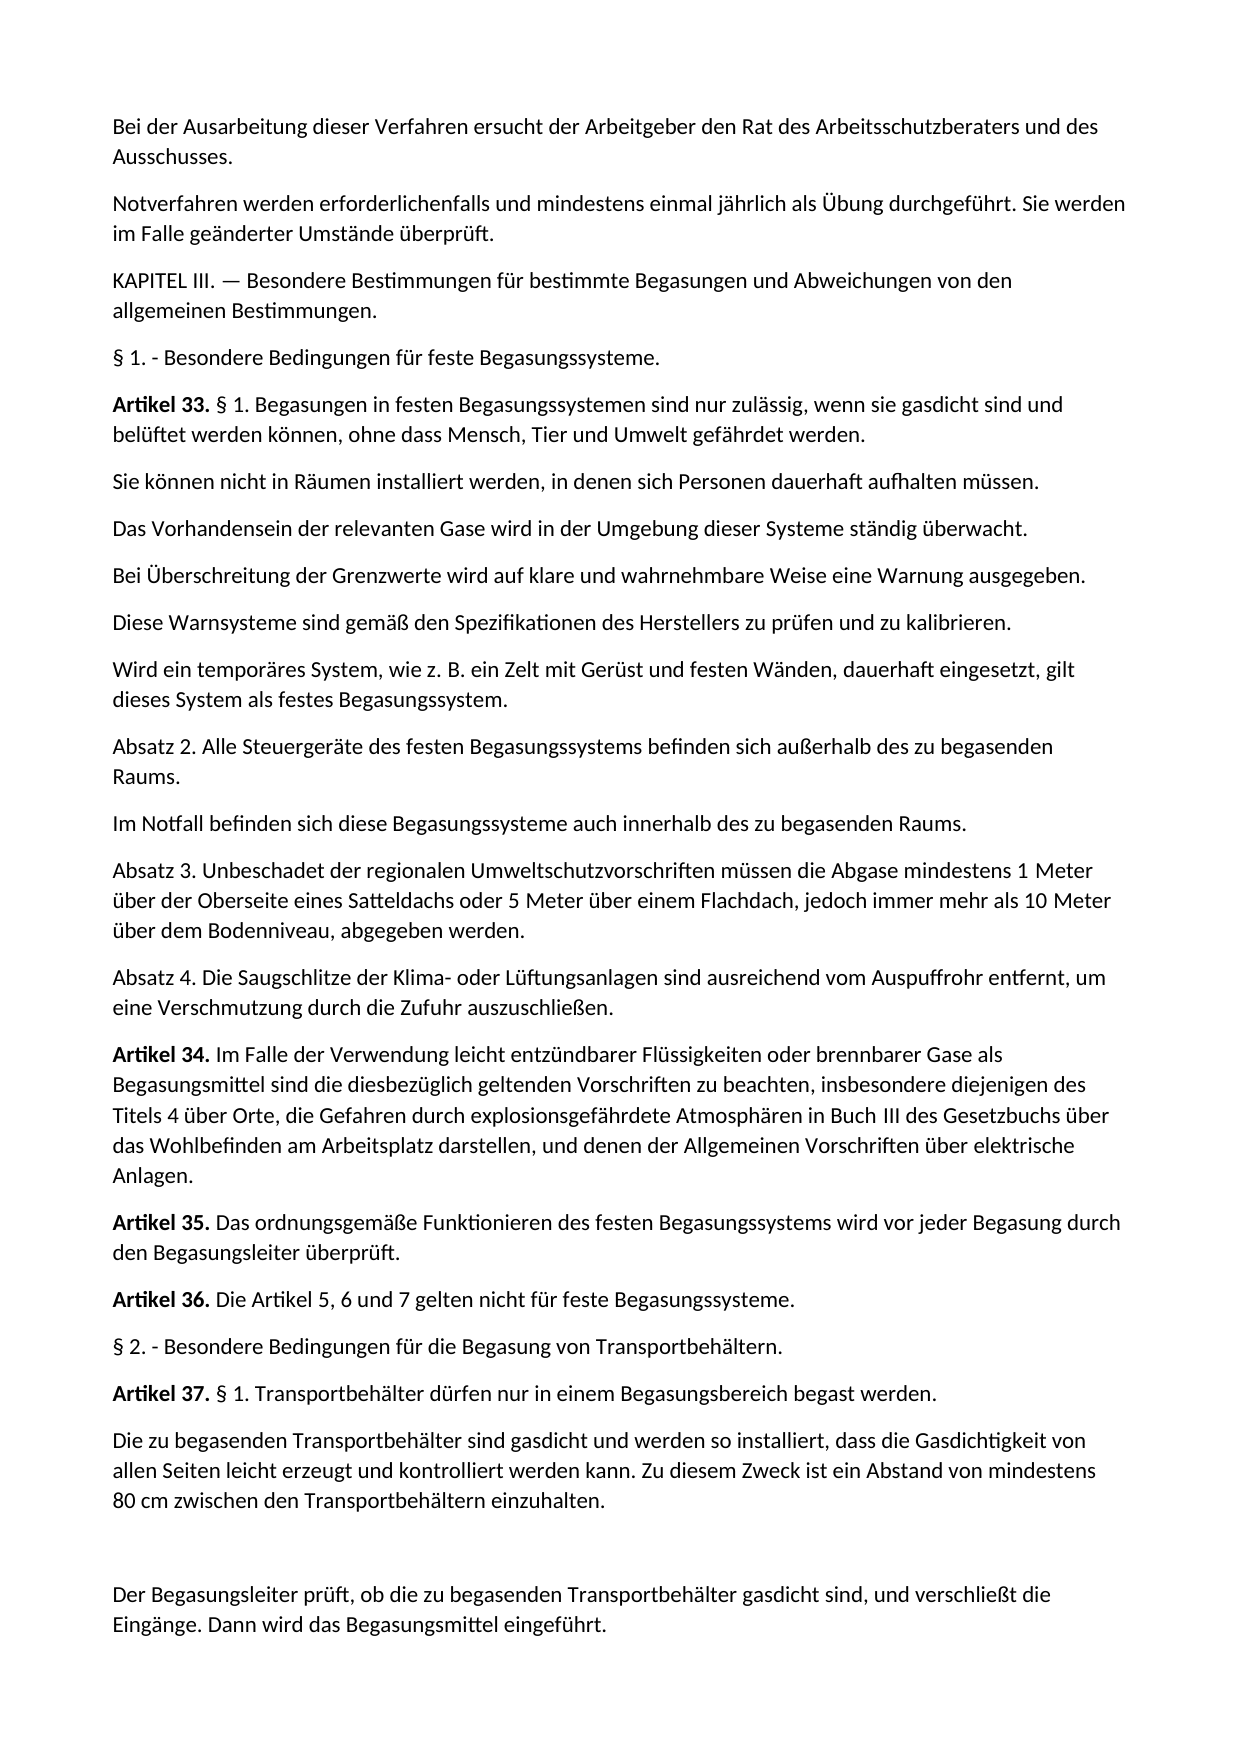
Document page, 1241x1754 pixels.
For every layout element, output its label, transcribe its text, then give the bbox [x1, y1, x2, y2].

text Der Begasungsleiter prüft, ob die zu begasenden Transportbehälter gasdicht sind, und verschließt die Eingänge. Dann wird das Begasungsmittel eingeführt. [112, 1580, 1128, 1638]
text Artikel 36. Die Artikel 5, 6 und 7 gelten nicht für feste Begasungssysteme. [112, 1285, 1128, 1313]
text Sie können nicht in Räumen installiert werden, in denen sich Personen dauerhaft aufhalten müssen. [112, 467, 1128, 495]
text Absatz 3. Unbeschadet der regionalen Umweltschutzvorschriften müssen die Abgase mindestens 1 Meter über der Oberseite eines Satteldachs oder 5 Meter über einem Flachdach, jedoch immer mehr als 10 Meter über dem Bodenniveau, abgegeben werden. [112, 856, 1128, 944]
text § 1. - Besondere Bedingungen für feste Begasungssysteme. [112, 343, 1128, 371]
text Im Notfall befinden sich diese Begasungssysteme auch innerhalb des zu begasenden Raums. [112, 809, 1128, 837]
text Artikel 35. Das ordnungsgemäße Funktionieren des festen Begasungssystems wird vor jeder Begasung durch den Begasungsleiter überprüft. [112, 1208, 1128, 1266]
text Artikel 37. § 1. Transportbehälter dürfen nur in einem Begasungsbereich begast werden. [112, 1379, 1128, 1407]
text Absatz 4. Die Saugschlitze der Klima- oder Lüftungsanlagen sind ausreichend vom Auspuffrohr entfernt, um eine Verschmutzung durch die Zufuhr auszuschließen. [112, 963, 1128, 1021]
text Artikel 33. § 1. Begasungen in festen Begasungssystemen sind nur zulässig, wenn sie gasdicht sind und belüftet werden können, ohne dass Mensch, Tier und Umwelt gefährdet werden. [112, 390, 1128, 448]
text Das Vorhandensein der relevanten Gase wird in der Umgebung dieser Systeme ständig überwacht. [112, 514, 1128, 542]
text Absatz 2. Alle Steuergeräte des festen Begasungssystems befinden sich außerhalb des zu begasenden Raums. [112, 732, 1128, 790]
text Bei der Ausarbeitung dieser Verfahren ersucht der Arbeitgeber den Rat des Arbeitsschutzberaters und des Ausschusses. [112, 112, 1128, 170]
text Bei Überschreitung der Grenzwerte wird auf klare und wahrnehmbare Weise eine Warnung ausgegeben. [112, 561, 1128, 589]
text § 2. - Besondere Bedingungen für die Begasung von Transportbehältern. [112, 1332, 1128, 1360]
text Die zu begasenden Transportbehälter sind gasdicht und werden so installiert, dass die Gasdichtigkeit von allen Seiten leicht erzeugt und kontrolliert werden kann. Zu diesem Zweck ist ein Abstand von mindestens 80 cm zwischen den Transportbehältern einzuhalten. [112, 1426, 1128, 1514]
text KAPITEL III. — Besondere Bestimmungen für bestimmte Begasungen und Abweichungen von den allgemeinen Bestimmungen. [112, 266, 1128, 324]
text Wird ein temporäres System, wie z. B. ein Zelt mit Gerüst und festen Wänden, dauerhaft eingesetzt, gilt dieses System als festes Begasungssystem. [112, 655, 1128, 713]
text Artikel 34. Im Falle der Verwendung leicht entzündbarer Flüssigkeiten oder brennbarer Gase als Begasungsmittel sind die diesbezüglich geltenden Vorschriften zu beachten, insbesondere diejenigen des Titels 4 über Orte, die Gefahren durch explosionsgefährdete Atmosphären in Buch III des Gesetzbuchs über das Wohlbefinden am Arbeitsplatz darstellen, und denen der Allgemeinen Vorschriften über elektrische Anlagen. [112, 1040, 1128, 1189]
text Notverfahren werden erforderlichenfalls und mindestens einmal jährlich als Übung durchgeführt. Sie werden im Falle geänderter Umstände überprüft. [112, 189, 1128, 247]
text Diese Warnsysteme sind gemäß den Spezifikationen des Herstellers zu prüfen und zu kalibrieren. [112, 608, 1128, 636]
